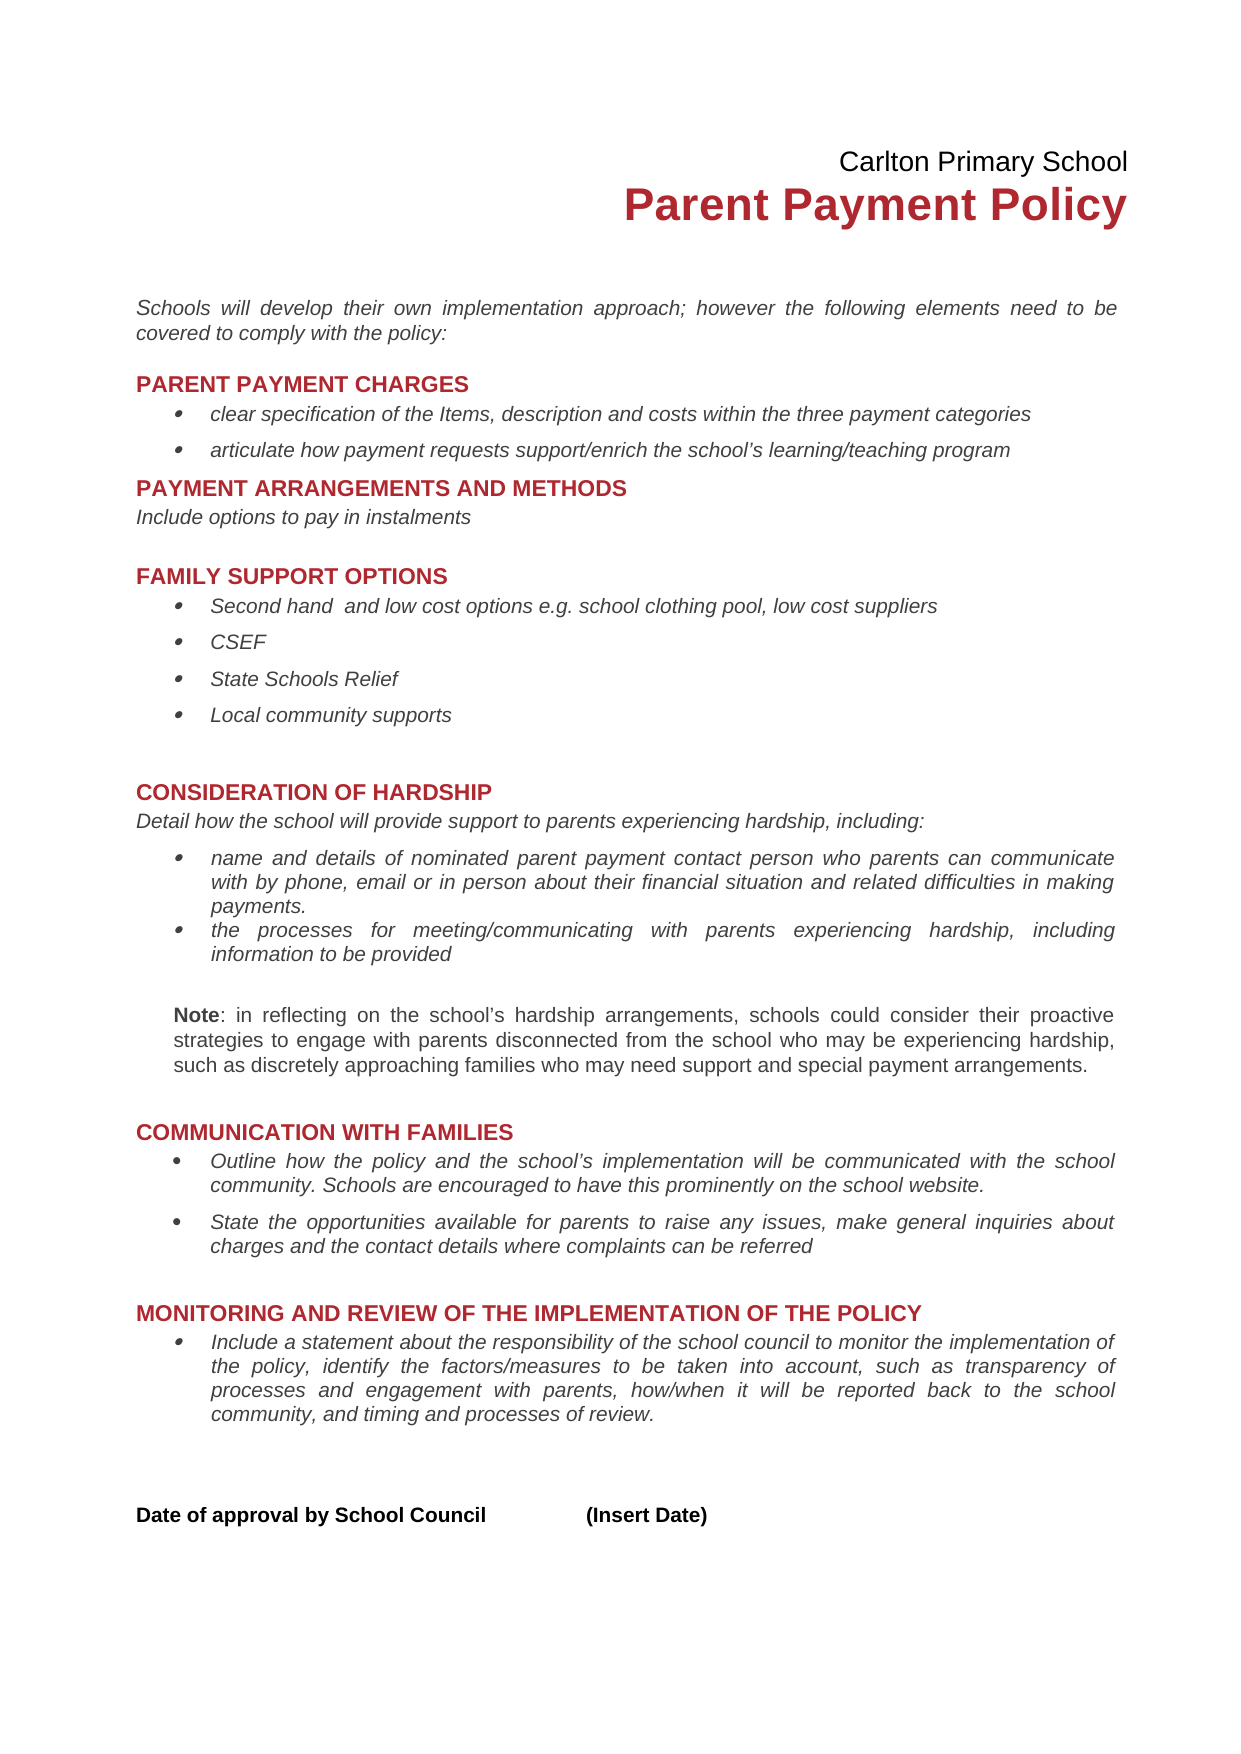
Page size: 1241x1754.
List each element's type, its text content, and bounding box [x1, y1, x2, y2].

list State the opportunities available for parents to raise any issues, make general inquiries about charges and the contact details where complaints can be referred [173, 1210, 1116, 1258]
list Local community supports [173, 703, 1116, 727]
list name and details of nominated parent payment contact person who parents can communicate with by phone, email or in person about their financial situation and related difficulties in making payments. [173, 846, 1116, 918]
text Date of approval by School Council (Insert Date) [136, 1501, 1116, 1526]
subtitle Consideration of hardship [136, 779, 1116, 805]
list Include a statement about the responsibility of the school council to monitor the implementation of the policy, identify the factors/measures to be taken into account, such as transparency of processes and engagement with parents, how/when it will be reported back to the school community, and timing and processes of review. [173, 1330, 1116, 1426]
subtitle Communication with families [136, 1119, 1116, 1145]
list Second hand and low cost options e.g. school clothing pool, low cost suppliers [173, 593, 1116, 618]
text Schools will develop their own implementation approach; however the following elements need to be covered to comply with the policy: [136, 295, 1119, 344]
text Include options to pay in instalments [136, 505, 1116, 551]
text Note: in reflecting on the school’s hardship arrangements, schools could consider their proactive strategies to engage with parents disconnected from the school who may be experiencing hardship, such as discretely approaching families who may need support and special payment arrangements. [173, 1002, 1116, 1077]
subtitle Parent Payment Charges [136, 371, 1116, 397]
list Outline how the policy and the school’s implementation will be communicated with the school community. Schools are encouraged to have this prominently on the school website. [173, 1149, 1116, 1197]
subtitle Payment arrangements and methods [136, 474, 1116, 501]
subtitle Family support options [136, 563, 1116, 589]
list clear specification of the Items, description and costs within the three payment categories [173, 401, 1116, 425]
subtitle Monitoring and review of the implementation of the policy [136, 1299, 1116, 1326]
list the processes for meeting/communicating with parents experiencing hardship, including information to be provided [173, 918, 1116, 966]
list State Schools Relief [173, 667, 1116, 691]
list articulate how payment requests support/enrich the school’s learning/teaching program [173, 438, 1116, 462]
list CSEF [173, 630, 1116, 654]
text Detail how the school will provide support to parents experiencing hardship, including: [136, 809, 1116, 833]
